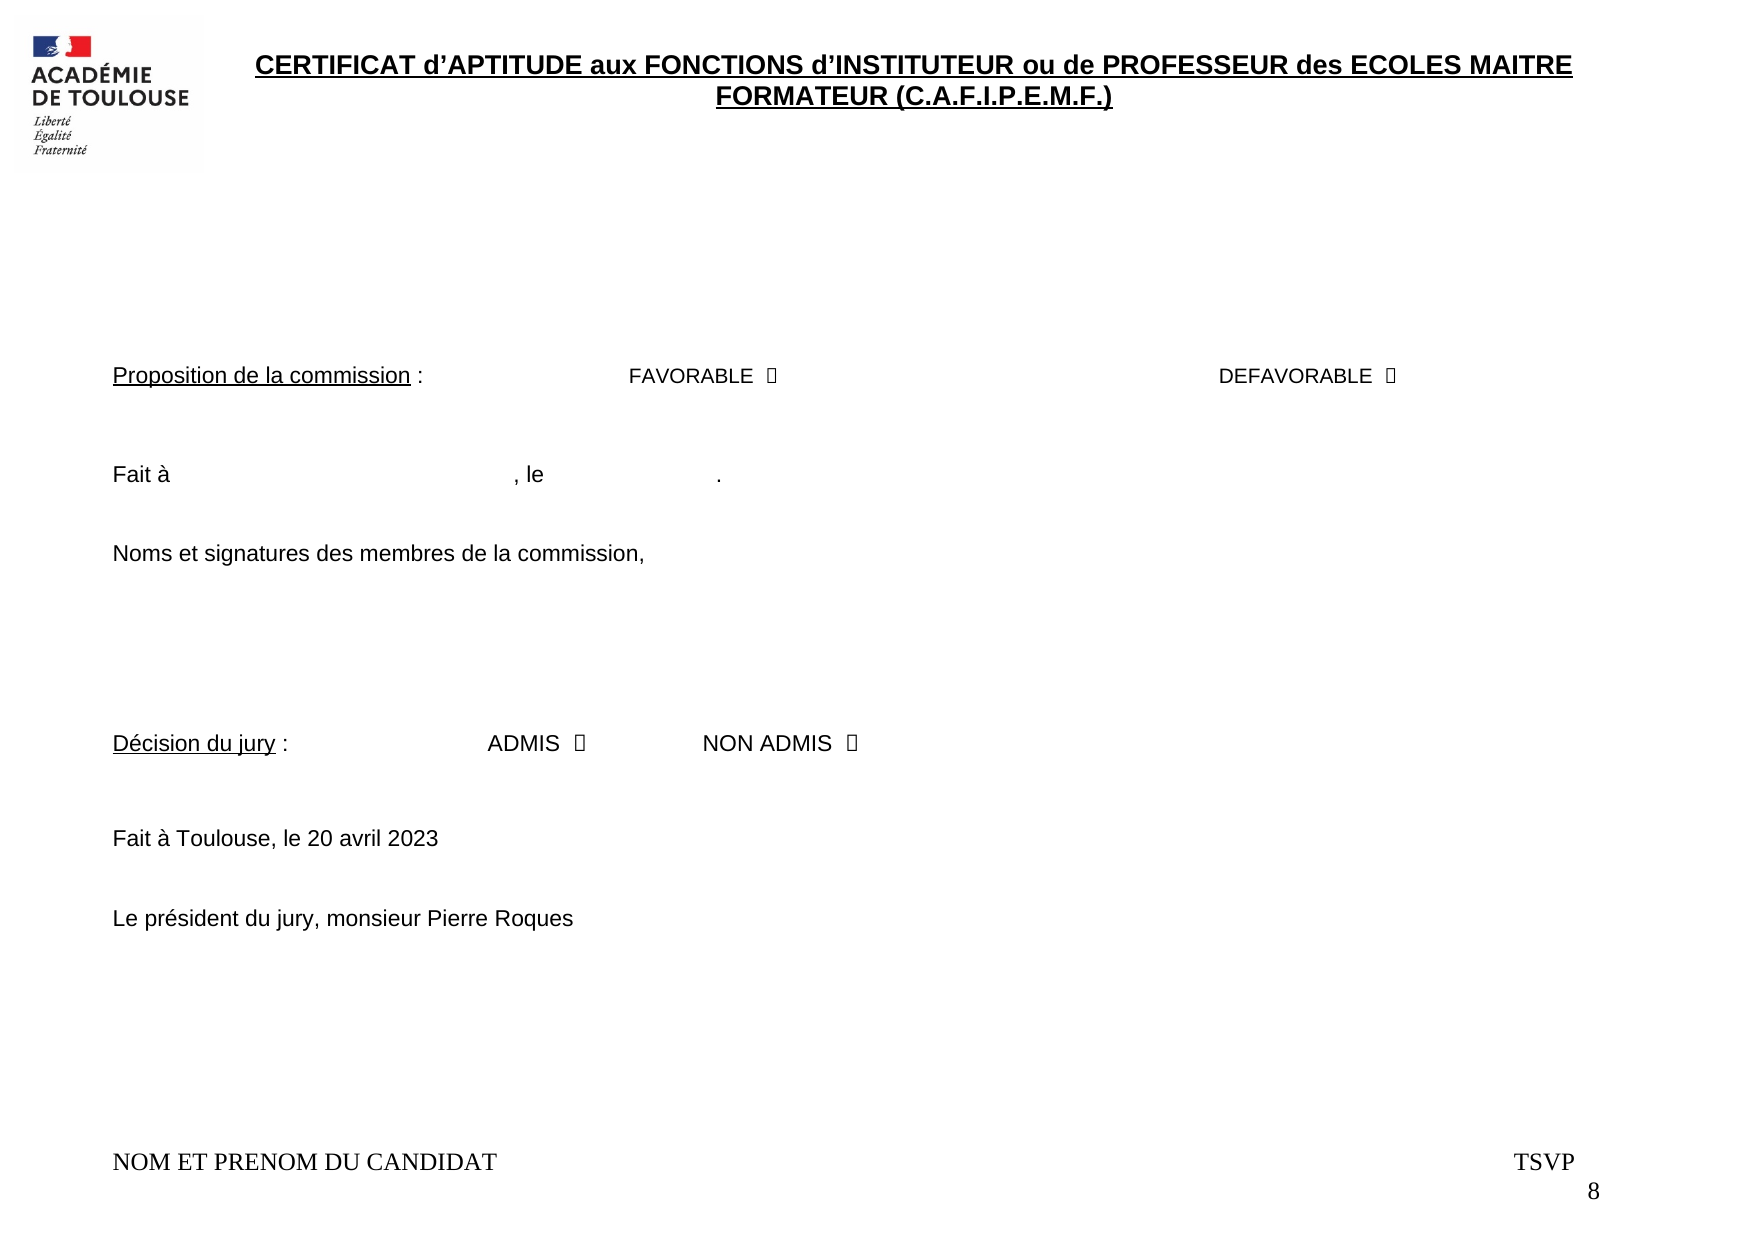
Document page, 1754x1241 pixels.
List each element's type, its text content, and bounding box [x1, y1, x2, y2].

text Fait à Toulouse, le 20 avril 2023 [112, 825, 1641, 852]
text Fait à , le . [112, 461, 1641, 487]
text Le président du jury, monsieur Pierre Roques [112, 904, 1641, 931]
text Proposition de la commission : FAVORABLE  DEFAVORABLE  [112, 361, 1641, 389]
text Décision du jury : ADMIS  NON ADMIS  [112, 727, 1641, 758]
text Noms et signatures des membres de la commission, [112, 540, 1641, 567]
picture [12, 15, 203, 172]
